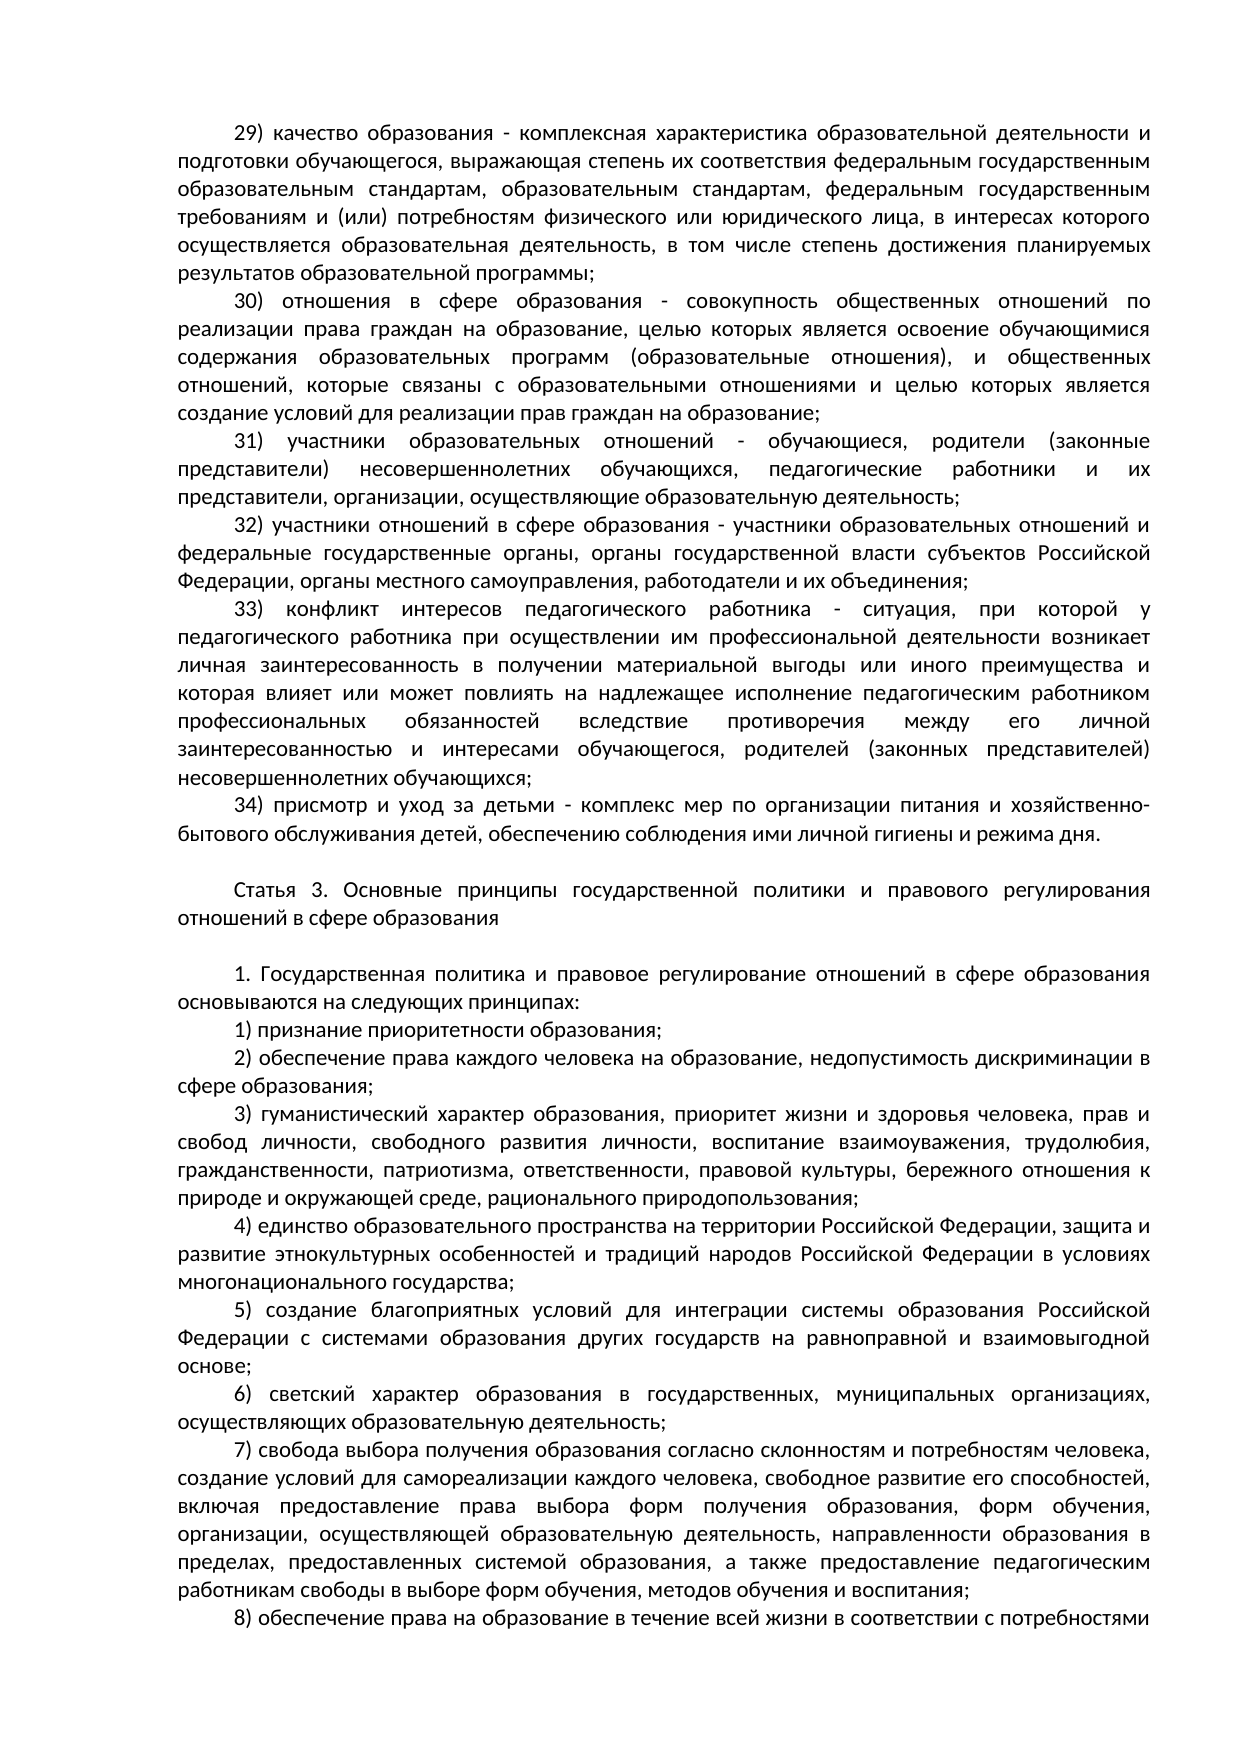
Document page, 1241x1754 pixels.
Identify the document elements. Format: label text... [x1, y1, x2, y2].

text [177, 1603, 1152, 1631]
text 30) отношения в сфере образования - совокупность общественных отношений по реализации права граждан на образование, целью которых является освоение обучающимися содержания образовательных программ (образовательные отношения), и общественных отношений, которые связаны с образовательными отношениями и целью которых является создание условий для реализации прав граждан на образование; [177, 286, 1152, 426]
text 3) гуманистический характер образования, приоритет жизни и здоровья человека, прав и свобод личности, свободного развития личности, воспитание взаимоуважения, трудолюбия, гражданственности, патриотизма, ответственности, правовой культуры, бережного отношения к природе и окружающей среде, рационального природопользования; [177, 1099, 1152, 1211]
text 29) качество образования - комплексная характеристика образовательной деятельности и подготовки обучающегося, выражающая степень их соответствия федеральным государственным образовательным стандартам, образовательным стандартам, федеральным государственным требованиям и (или) потребностям физического или юридического лица, в интересах которого осуществляется образовательная деятельность, в том числе степень достижения планируемых результатов образовательной программы; [177, 118, 1152, 286]
text 32) участники отношений в сфере образования - участники образовательных отношений и федеральные государственные органы, органы государственной власти субъектов Российской Федерации, органы местного самоуправления, работодатели и их объединения; [177, 510, 1152, 594]
text 2) обеспечение права каждого человека на образование, недопустимость дискриминации в сфере образования; [177, 1043, 1152, 1099]
text 7) свобода выбора получения образования согласно склонностям и потребностям человека, создание условий для самореализации каждого человека, свободное развитие его способностей, включая предоставление права выбора форм получения образования, форм обучения, организации, осуществляющей образовательную деятельность, направленности образования в пределах, предоставленных системой образования, а также предоставление педагогическим работникам свободы в выборе форм обучения, методов обучения и воспитания; [177, 1435, 1152, 1603]
text 1. Государственная политика и правовое регулирование отношений в сфере образования основываются на следующих принципах: [177, 959, 1152, 1015]
text 31) участники образовательных отношений - обучающиеся, родители (законные представители) несовершеннолетних обучающихся, педагогические работники и их представители, организации, осуществляющие образовательную деятельность; [177, 426, 1152, 510]
text 1) признание приоритетности образования; [177, 1015, 1152, 1043]
text Статья 3. Основные принципы государственной политики и правового регулирования отношений в сфере образования [177, 875, 1152, 931]
text 6) светский характер образования в государственных, муниципальных организациях, осуществляющих образовательную деятельность; [177, 1379, 1152, 1435]
text 4) единство образовательного пространства на территории Российской Федерации, защита и развитие этнокультурных особенностей и традиций народов Российской Федерации в условиях многонационального государства; [177, 1211, 1152, 1295]
text 5) создание благоприятных условий для интеграции системы образования Российской Федерации с системами образования других государств на равноправной и взаимовыгодной основе; [177, 1295, 1152, 1379]
text 33) конфликт интересов педагогического работника - ситуация, при которой у педагогического работника при осуществлении им профессиональной деятельности возникает личная заинтересованность в получении материальной выгоды или иного преимущества и которая влияет или может повлиять на надлежащее исполнение педагогическим работником профессиональных обязанностей вследствие противоречия между его личной заинтересованностью и интересами обучающегося, родителей (законных представителей) несовершеннолетних обучающихся; [177, 594, 1152, 791]
text 34) присмотр и уход за детьми - комплекс мер по организации питания и хозяйственно-бытового обслуживания детей, обеспечению соблюдения ими личной гигиены и режима дня. [177, 791, 1152, 847]
